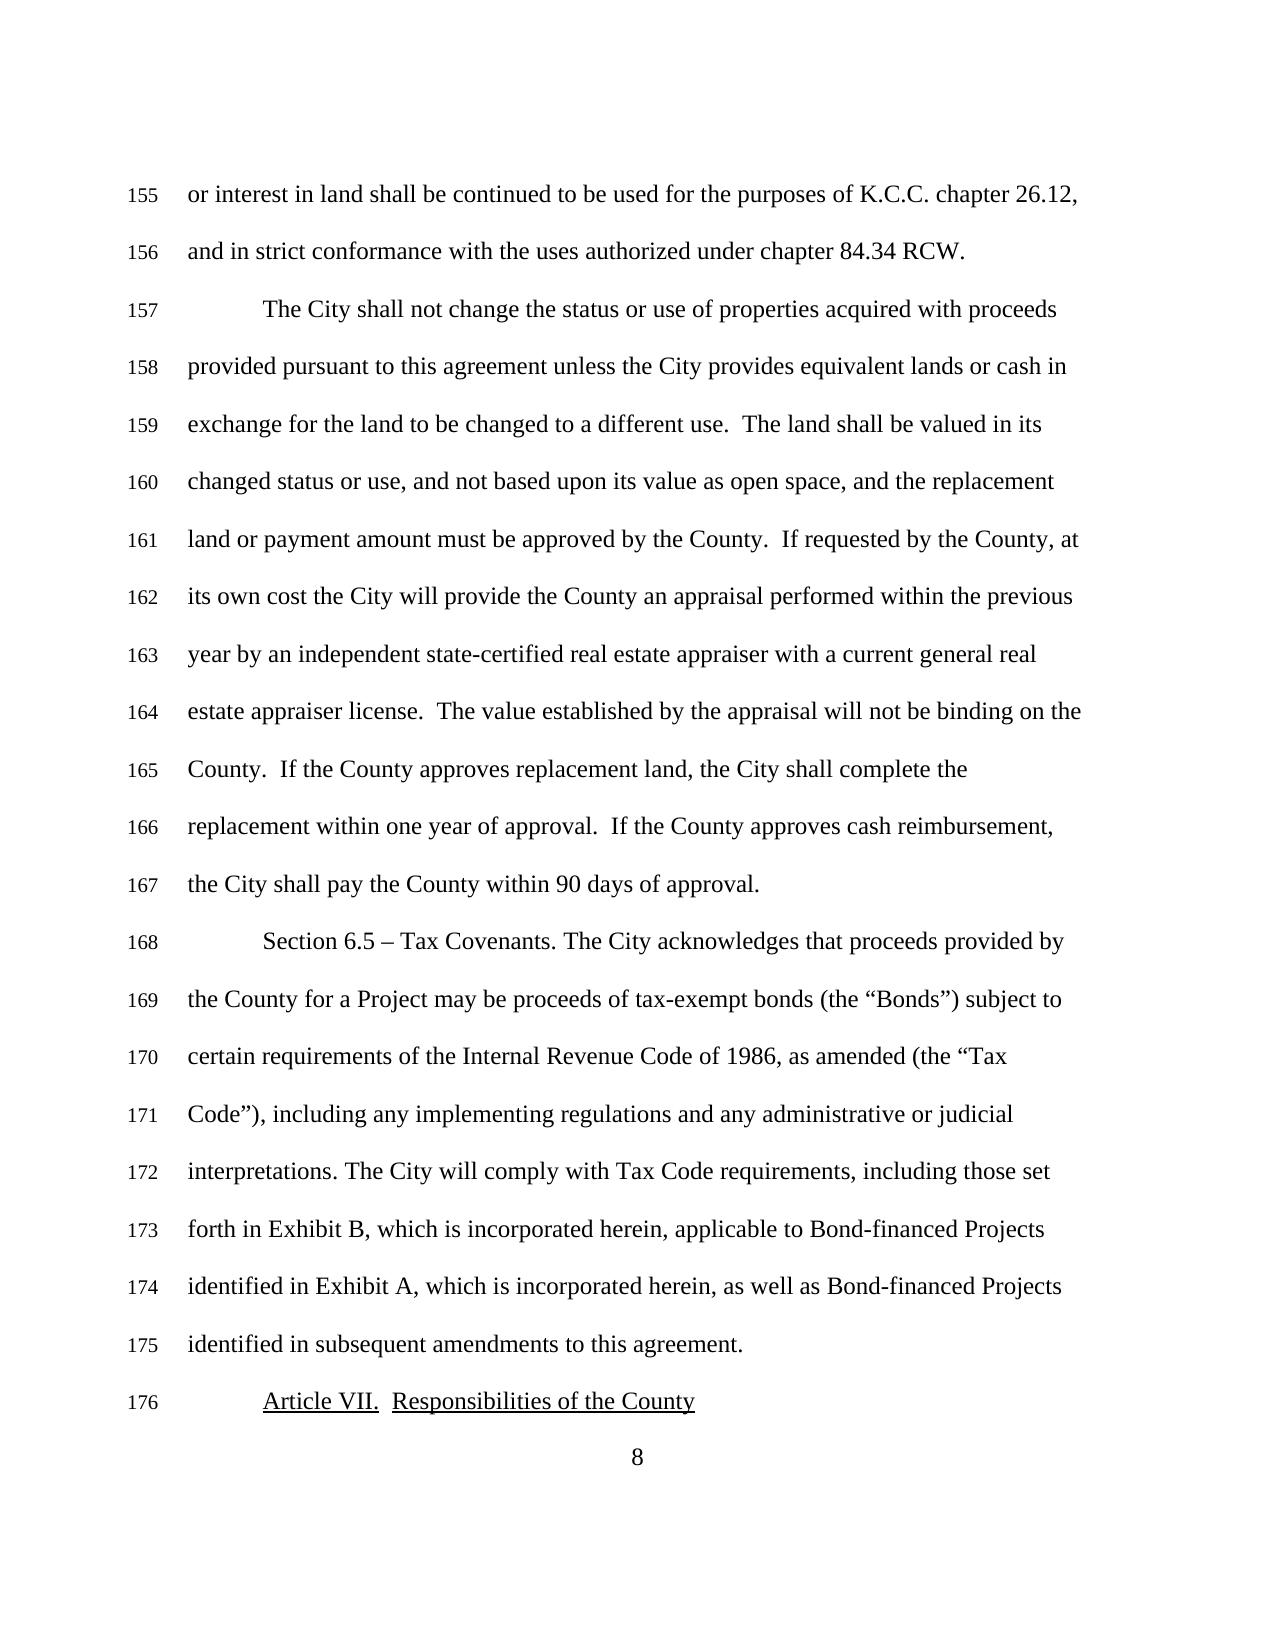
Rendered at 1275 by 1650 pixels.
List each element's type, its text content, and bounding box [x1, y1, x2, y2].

text The City shall not change the status or use of properties acquired with proceeds provided pursuant to this agreement unless the City provides equivalent lands or cash in exchange for the land to be changed to a different use. The land shall be valued in its changed status or use, and not based upon its value as open space, and the replacement land or payment amount must be approved by the County. If requested by the County, at its own cost the City will provide the County an appraisal performed within the previous year by an independent state-certified real estate appraiser with a current general real estate appraiser license. The value established by the appraisal will not be binding on the County. If the County approves replacement land, the City shall complete the replacement within one year of approval. If the County approves cash reimbursement, the City shall pay the County within 90 days of approval. [187, 294, 1087, 897]
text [187, 179, 1087, 265]
text Section 6.5 – Tax Covenants. The City acknowledges that proceeds provided by the County for a Project may be proceeds of tax-exempt bonds (the “Bonds”) subject to certain requirements of the Internal Revenue Code of 1986, as amended (the “Tax Code”), including any implementing regulations and any administrative or judicial interpretations. The City will comply with Tax Code requirements, including those set forth in Exhibit B, which is incorporated herein, applicable to Bond-financed Projects identified in Exhibit A, which is incorporated herein, as well as Bond-financed Projects identified in subsequent amendments to this agreement. [187, 926, 1087, 1357]
text Article VII. Responsibilities of the County [187, 1386, 1087, 1415]
